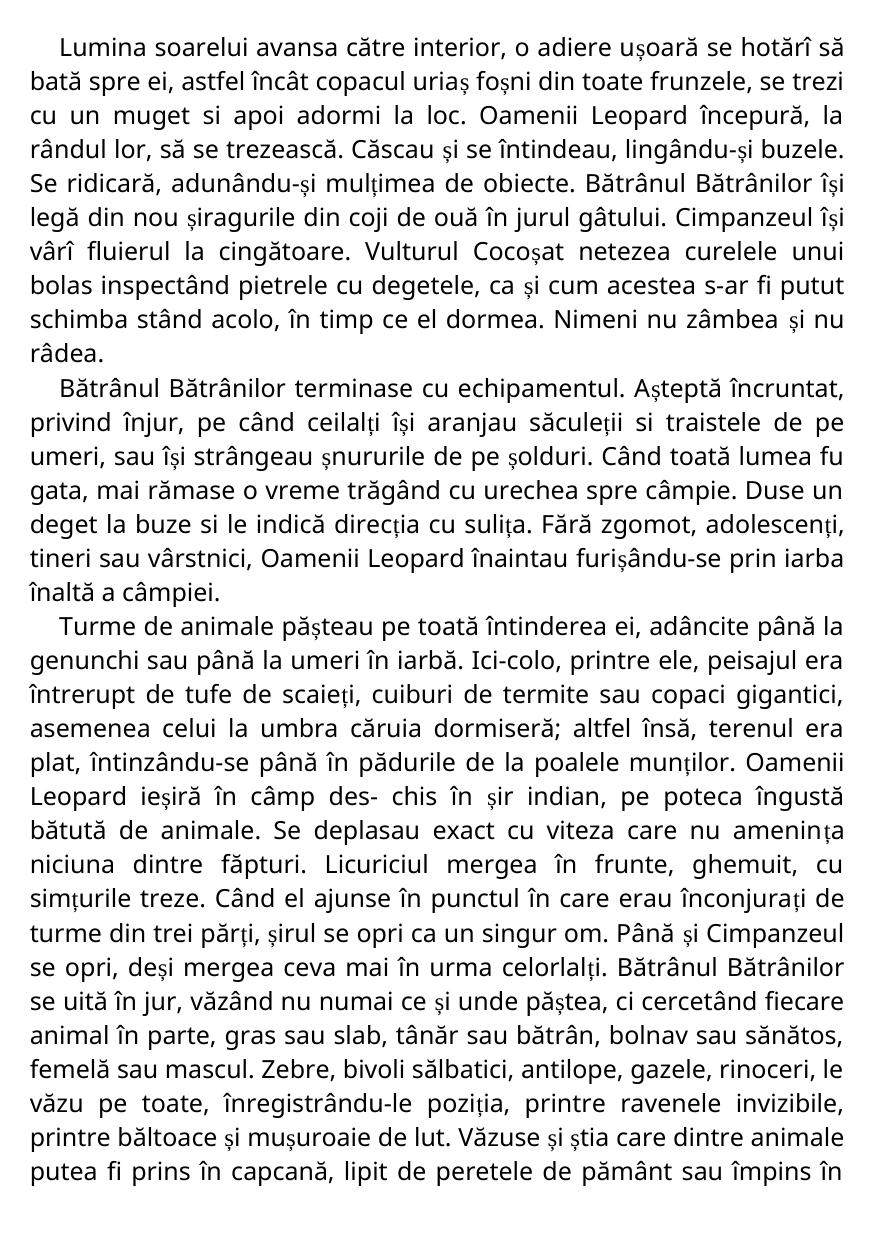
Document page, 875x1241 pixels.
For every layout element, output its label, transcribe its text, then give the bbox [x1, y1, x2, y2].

text Lumina soarelui avansa către interior, o adiere ușoară se hotărî să bată spre ei, astfel încât copacul uriaș foșni din toate frunzele, se trezi cu un muget si apoi adormi la loc. Oamenii Leopard începură, la rândul lor, să se trezească. Căscau și se întindeau, lingându-și buzele. Se ridicară, adunându-și mulțimea de obiecte. Bătrânul Bătrânilor își legă din nou șiragurile din coji de ouă în jurul gâtului. Cimpanzeul își vârî fluierul la cingătoare. Vulturul Cocoșat netezea curelele unui bolas inspectând pietrele cu degetele, ca și cum acestea s-ar fi putut schimba stând acolo, în timp ce el dormea. Nimeni nu zâmbea și nu râdea. [29, 29, 844, 370]
text Bătrânul Bătrânilor terminase cu echipamentul. Așteptă încruntat, privind înjur, pe când ceilalți își aranjau săculeții si traistele de pe umeri, sau își strângeau șnururile de pe șolduri. Când toată lumea fu gata, mai rămase o vreme trăgând cu urechea spre câmpie. Duse un deget la buze si le indică direcția cu sulița. Fără zgomot, adolescenți, tineri sau vârstnici, Oamenii Leopard înaintau furișându-se prin iarba înaltă a câmpiei. [29, 370, 844, 609]
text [29, 609, 844, 1188]
